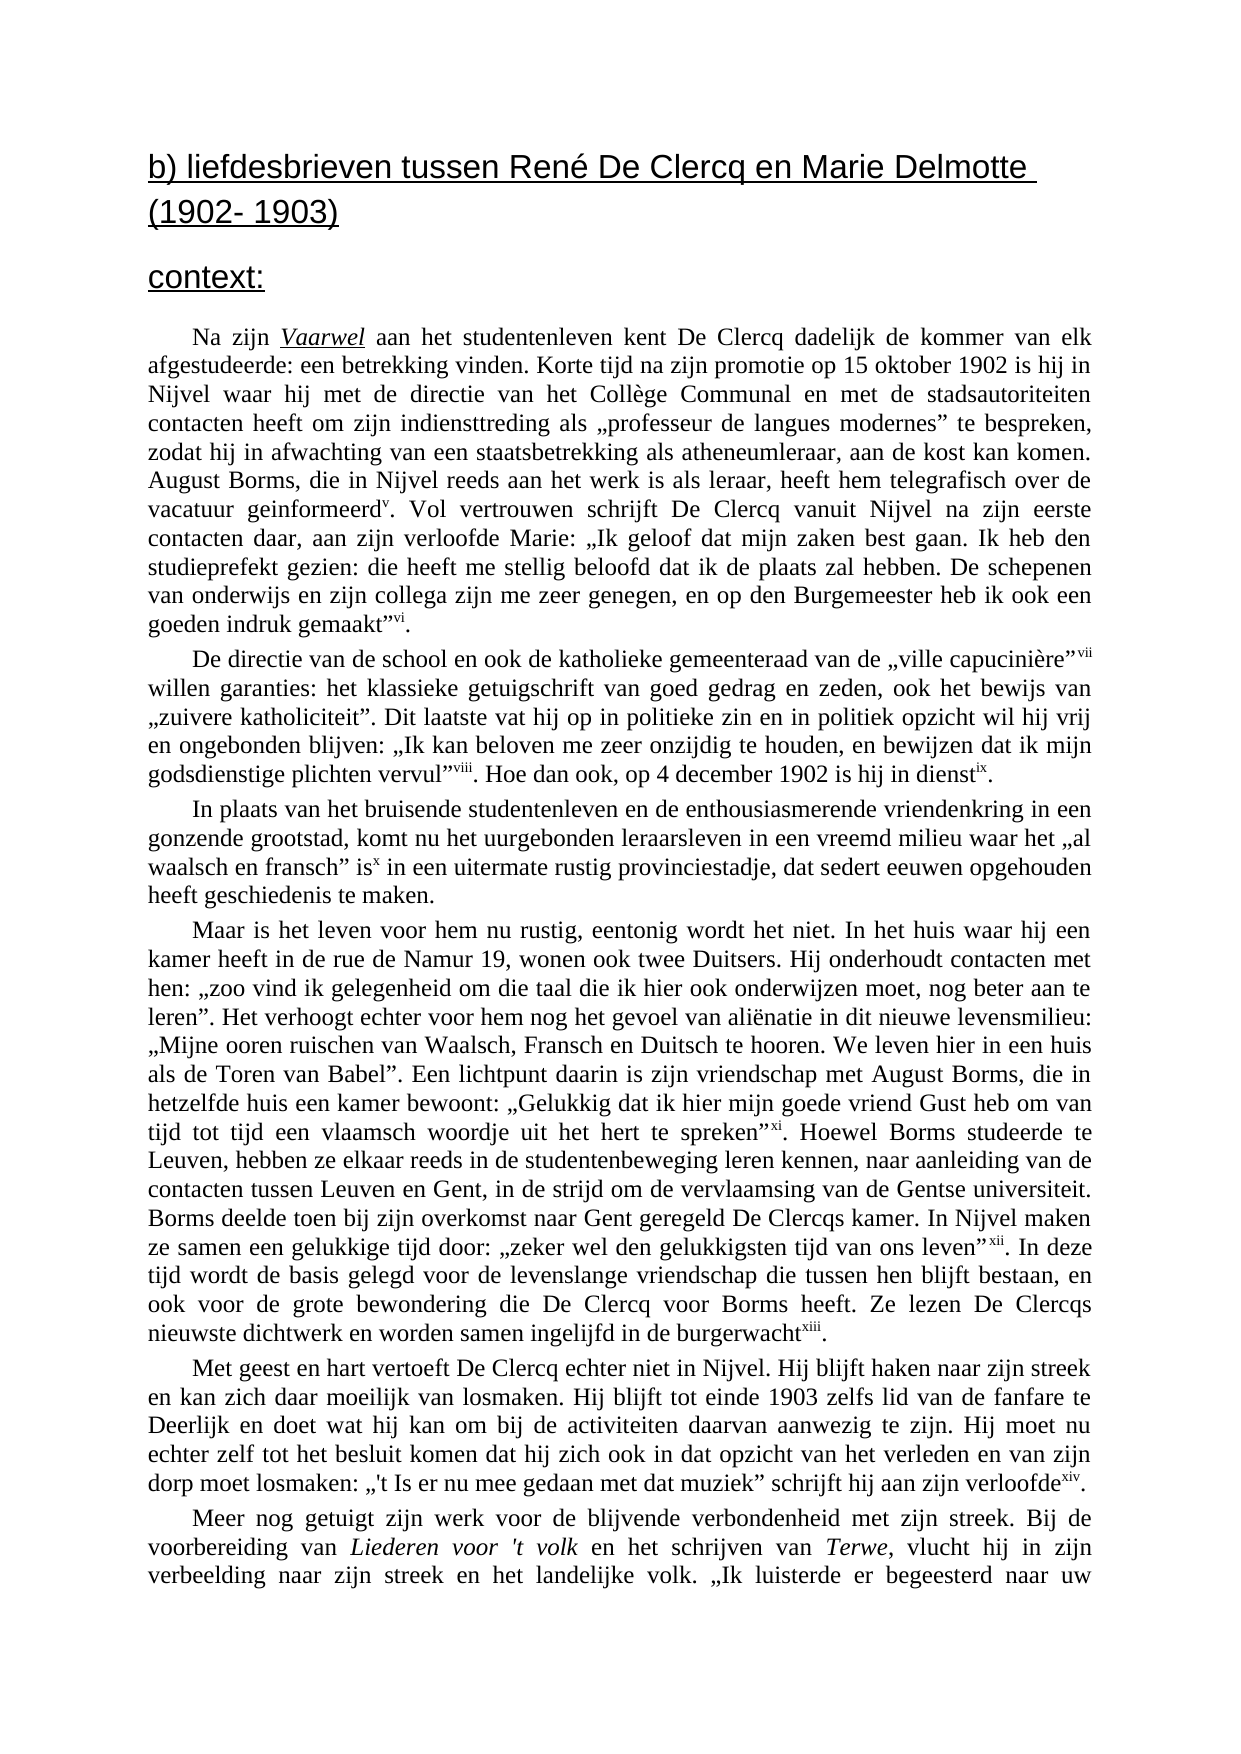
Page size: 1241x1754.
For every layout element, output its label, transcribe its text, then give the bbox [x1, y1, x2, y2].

text Na zijn Vaarwel aan het studentenleven kent De Clercq dadelijk de kommer van elk afgestudeerde: een betrekking vinden. Korte tijd na zijn promotie op 15 oktober 1902 is hij in Nijvel waar hij met de directie van het Collège Communal en met de stadsautoriteiten contacten heeft om zijn indiensttreding als „professeur de langues modernes” te bespreken, zodat hij in afwachting van een staatsbetrekking als atheneumleraar, aan de kost kan komen. August Borms, die in Nijvel reeds aan het werk is als leraar, heeft hem telegrafisch over de vacatuur geinformeerd. Vol vertrouwen schrijft De Clercq vanuit Nijvel na zijn eerste contacten daar, aan zijn verloofde Marie: „Ik geloof dat mijn zaken best gaan. Ik heb den studieprefekt gezien: die heeft me stellig beloofd dat ik de plaats zal hebben. De schepenen van onderwijs en zijn collega zijn me zeer genegen, en op den Burgemeester heb ik ook een goeden indruk gemaakt”. [148, 322, 1093, 638]
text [148, 1503, 1093, 1589]
text b) liefdesbrieven tussen René De Clercq en Marie Delmotte (1902- 1903) [148, 148, 1093, 230]
text In plaats van het bruisende studentenleven en de enthousiasmerende vriendenkring in een gonzende grootstad, komt nu het uurgebonden leraarsleven in een vreemd milieu waar het „al waalsch en fransch” is in een uitermate rustig provinciestadje, dat sedert eeuwen opgehouden heeft geschiedenis te maken. [148, 794, 1093, 909]
text De directie van de school en ook de katholieke gemeenteraad van de „ville capucinière” willen garanties: het klassieke getuigschrift van goed gedrag en zeden, ook het bewijs van „zuivere katholiciteit”. Dit laatste vat hij op in politieke zin en in politiek opzicht wil hij vrij en ongebonden blijven: „Ik kan beloven me zeer onzijdig te houden, en bewijzen dat ik mijn godsdienstige plichten vervul”. Hoe dan ook, op 4 december 1902 is hij in dienst. [148, 644, 1093, 788]
text context: [148, 257, 1093, 295]
text Met geest en hart vertoeft De Clercq echter niet in Nijvel. Hij blijft haken naar zijn streek en kan zich daar moeilijk van losmaken. Hij blijft tot einde 1903 zelfs lid van de fanfare te Deerlijk en doet wat hij kan om bij de activiteiten daarvan aanwezig te zijn. Hij moet nu echter zelf tot het besluit komen dat hij zich ook in dat opzicht van het verleden en van zijn dorp moet losmaken: „'t Is er nu mee gedaan met dat muziek” schrijft hij aan zijn verloofde. [148, 1353, 1093, 1497]
text Maar is het leven voor hem nu rustig, eentonig wordt het niet. In het huis waar hij een kamer heeft in de rue de Namur 19, wonen ook twee Duitsers. Hij onderhoudt contacten met hen: „zoo vind ik gelegenheid om die taal die ik hier ook onderwijzen moet, nog beter aan te leren”. Het verhoogt echter voor hem nog het gevoel van aliënatie in dit nieuwe levensmilieu: „Mijne ooren ruischen van Waalsch, Fransch en Duitsch te hooren. We leven hier in een huis als de Toren van Babel”. Een lichtpunt daarin is zijn vriendschap met August Borms, die in hetzelfde huis een kamer bewoont: „Gelukkig dat ik hier mijn goede vriend Gust heb om van tijd tot tijd een vlaamsch woordje uit het hert te spreken”. Hoewel Borms studeerde te Leuven, hebben ze elkaar reeds in de studentenbeweging leren kennen, naar aanleiding van de contacten tussen Leuven en Gent, in de strijd om de vervlaamsing van de Gentse universiteit. Borms deelde toen bij zijn overkomst naar Gent geregeld De Clercqs kamer. In Nijvel maken ze samen een gelukkige tijd door: „zeker wel den gelukkigsten tijd van ons leven”. In deze tijd wordt de basis gelegd voor de levenslange vriendschap die tussen hen blijft bestaan, en ook voor de grote bewondering die De Clercq voor Borms heeft. Ze lezen De Clercqs nieuwste dichtwerk en worden samen ingelijfd in de burgerwacht. [148, 916, 1093, 1347]
